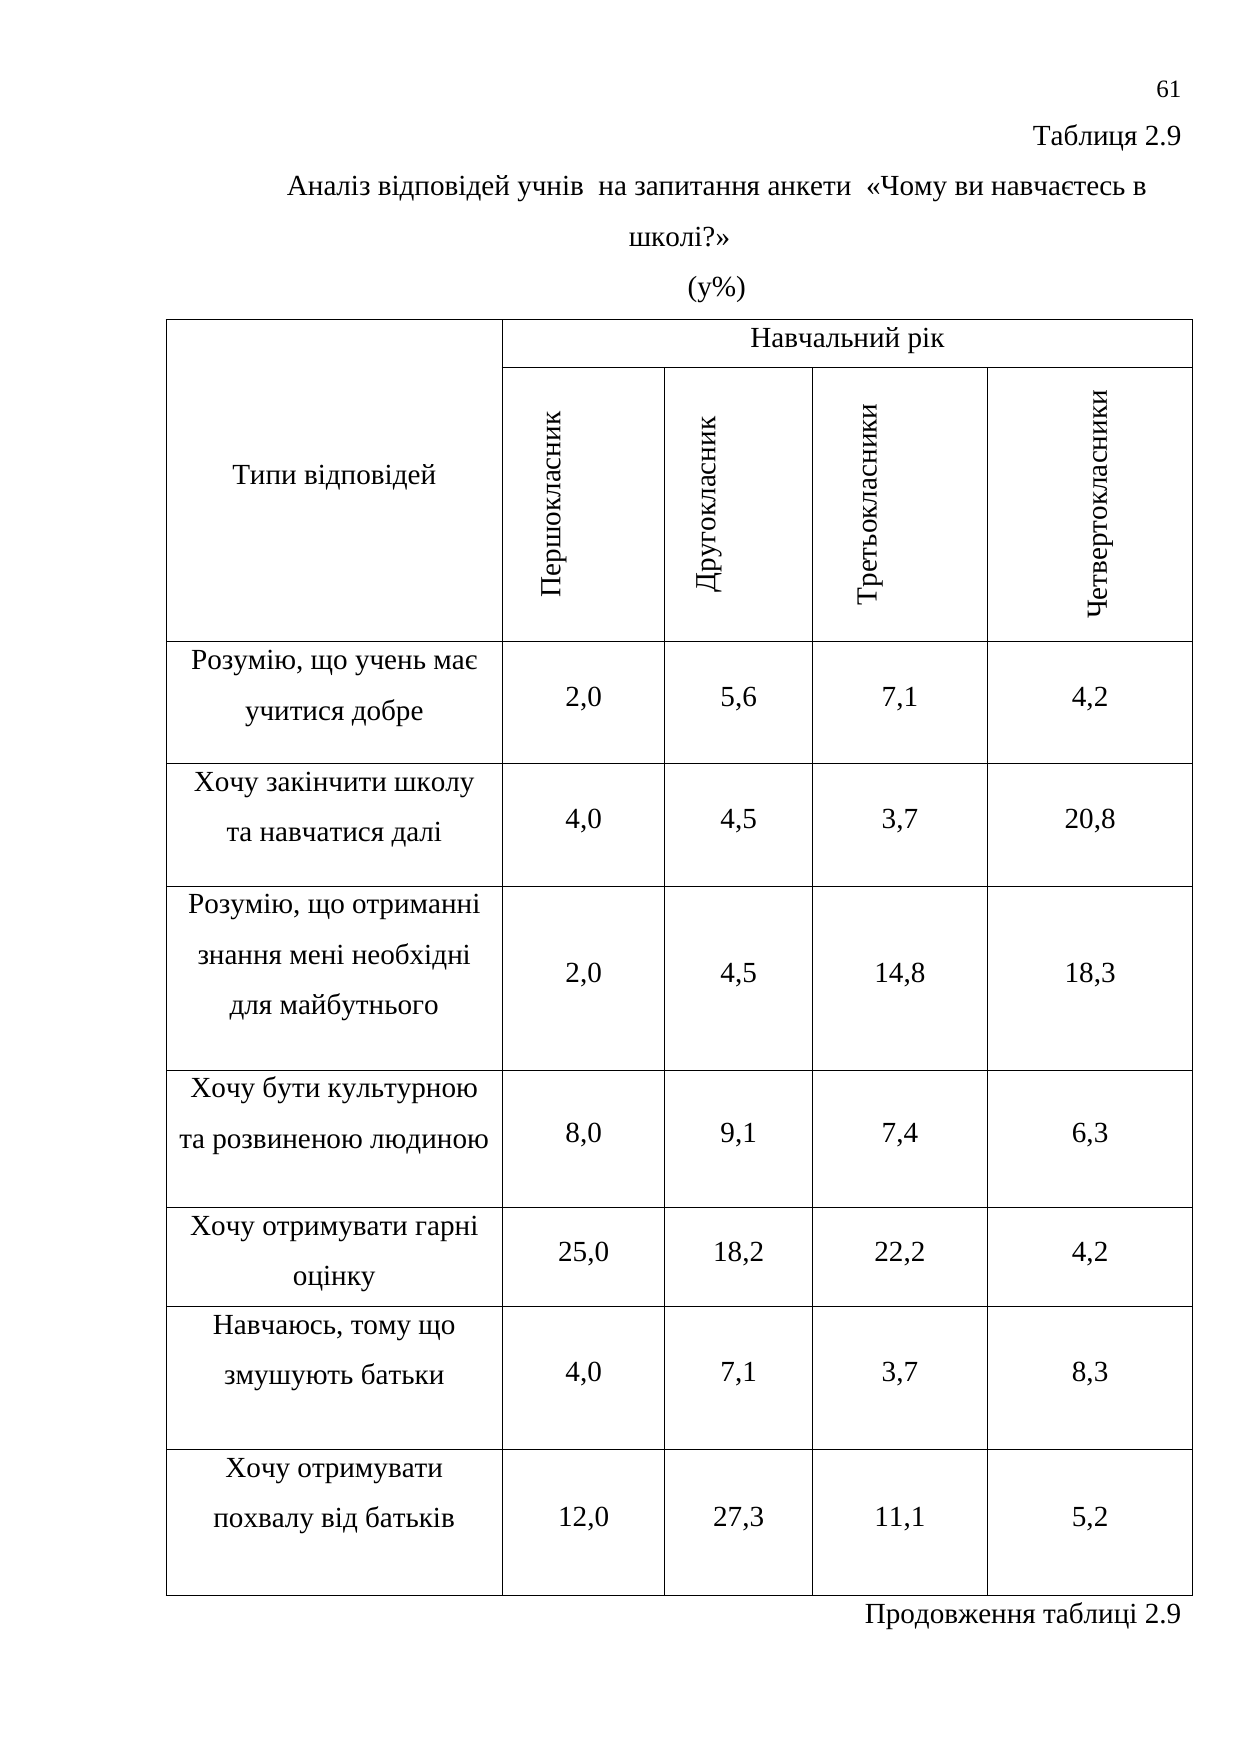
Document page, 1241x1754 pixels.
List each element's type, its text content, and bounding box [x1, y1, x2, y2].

table_cell 3,7 [813, 764, 987, 886]
table_cell 8,0 [503, 1071, 664, 1207]
table_cell 8,3 [988, 1307, 1192, 1449]
table_cell 7,1 [665, 1307, 812, 1449]
text Таблиця 2.9 [177, 118, 1181, 152]
table_cell 18,2 [665, 1208, 812, 1306]
table_cell 18,3 [988, 887, 1192, 1069]
table_cell 3,7 [813, 1307, 987, 1449]
table_cell Розумію, що учень має учитися добре [167, 642, 502, 763]
table_cell 14,8 [813, 887, 987, 1069]
table_cell 4,2 [988, 1208, 1192, 1306]
table_header Навчальний рік [503, 320, 1192, 367]
text (у%) [177, 269, 1181, 303]
table_cell Другокласник [665, 368, 812, 641]
table_cell 25,0 [503, 1208, 664, 1306]
table_cell 6,3 [988, 1071, 1192, 1207]
table_cell 5,2 [988, 1450, 1192, 1595]
table_cell 22,2 [813, 1208, 987, 1306]
table_cell Хочу бути культурною та розвиненою людиною [167, 1071, 502, 1207]
table_cell 20,8 [988, 764, 1192, 886]
table_cell 11,1 [813, 1450, 987, 1595]
table_cell 2,0 [503, 642, 664, 763]
table_cell 7,4 [813, 1071, 987, 1207]
table_cell Четвертокласники [988, 368, 1192, 641]
table_header Типи відповідей [167, 320, 502, 641]
table_cell 4,5 [665, 887, 812, 1069]
table_cell Третьокласники [813, 368, 987, 641]
table_cell Першокласник [503, 368, 664, 641]
text Продовження таблиці 2.9 [177, 1596, 1181, 1630]
text Аналіз відповідей учнів на запитання анкети «Чому ви навчаєтесь в школі?» [177, 168, 1181, 252]
table_cell Хочу отримувати гарні оцінку [167, 1208, 502, 1306]
table_cell 4,0 [503, 1307, 664, 1449]
table_cell Навчаюсь, тому що змушують батьки [167, 1307, 502, 1449]
table_cell 27,3 [665, 1450, 812, 1595]
table_cell 4,2 [988, 642, 1192, 763]
table_cell 2,0 [503, 887, 664, 1069]
table_cell 5,6 [665, 642, 812, 763]
table_cell Розумію, що отриманні знання мені необхідні для майбутнього [167, 887, 502, 1069]
table_cell 4,0 [503, 764, 664, 886]
table_cell 12,0 [503, 1450, 664, 1595]
table_cell 4,5 [665, 764, 812, 886]
table_cell Хочу отримувати похвалу від батьків [167, 1450, 502, 1595]
table_cell Хочу закінчити школу та навчатися далі [167, 764, 502, 886]
table_cell 9,1 [665, 1071, 812, 1207]
table_cell 7,1 [813, 642, 987, 763]
